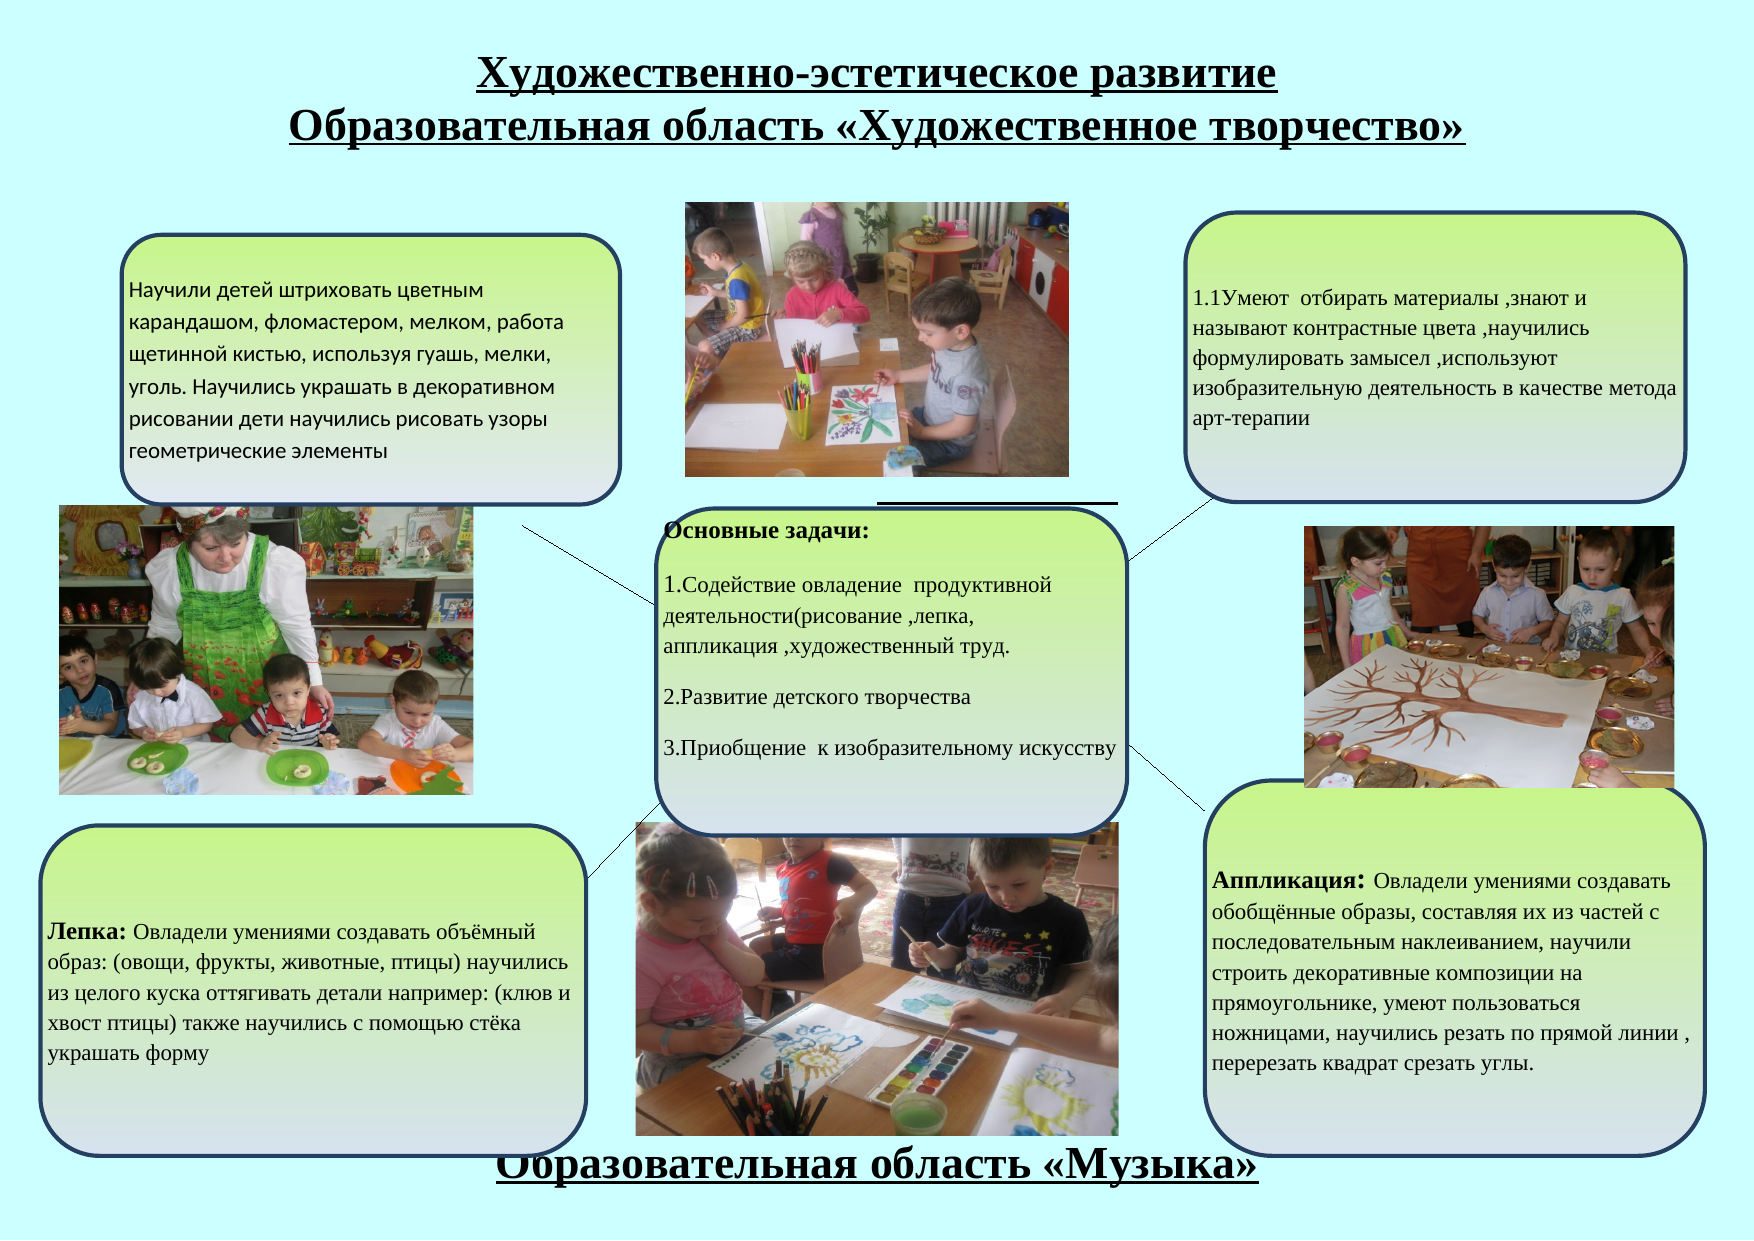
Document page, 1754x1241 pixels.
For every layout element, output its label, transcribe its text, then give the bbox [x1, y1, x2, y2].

picture [59, 505, 474, 795]
picture [635, 822, 1119, 1136]
text Образовательная область «Художественное творчество» [59, 97, 1695, 150]
picture [685, 202, 1069, 477]
picture [1304, 526, 1675, 788]
text Образовательная область «Музыка» [59, 1136, 1695, 1188]
text Художественно-эстетическое развитие [59, 44, 1695, 97]
